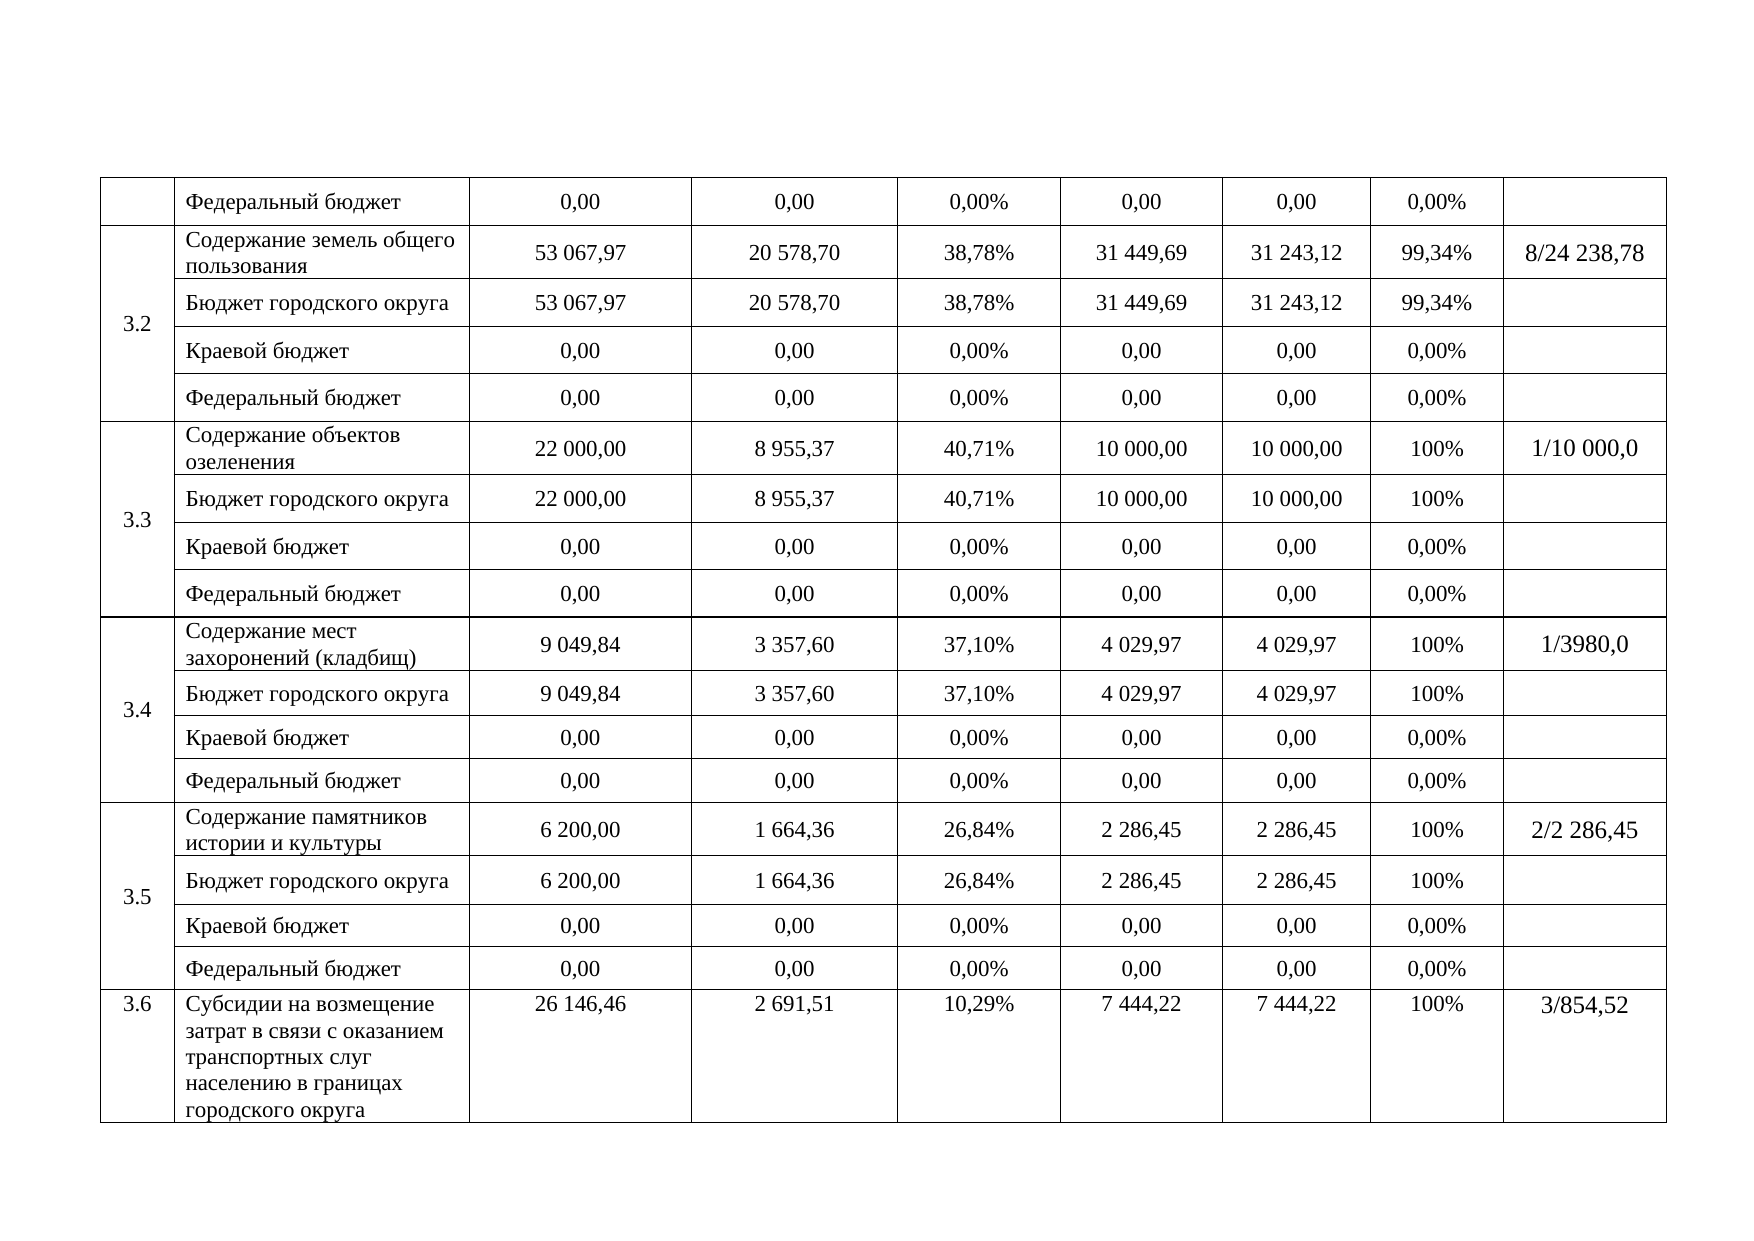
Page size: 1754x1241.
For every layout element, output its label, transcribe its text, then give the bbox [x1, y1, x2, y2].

table_cell 0,00 [692, 905, 897, 946]
table_cell 0,00 [470, 327, 691, 373]
table_cell 0,00% [898, 523, 1060, 569]
table_cell [1504, 905, 1666, 946]
table_cell 0,00 [692, 374, 897, 421]
table_cell [1504, 279, 1666, 326]
table_cell 100% [1371, 422, 1503, 474]
table_cell 0,00 [692, 947, 897, 989]
table_cell 100% [1371, 803, 1503, 855]
table_cell 0,00 [692, 759, 897, 802]
table_cell 0,00 [1061, 716, 1222, 758]
table_cell 10 000,00 [1061, 475, 1222, 522]
table_cell 100% [1371, 990, 1503, 1122]
table_cell 40,71% [898, 475, 1060, 522]
table_cell Федеральный бюджет [175, 178, 469, 224]
table_cell [1504, 947, 1666, 989]
table_cell Краевой бюджет [175, 523, 469, 569]
table_cell 2 286,45 [1223, 803, 1370, 855]
table_cell [1504, 716, 1666, 758]
table_cell 1/10 000,0 [1504, 422, 1666, 474]
table_cell Содержание памятников истории и культуры [175, 803, 469, 855]
table_cell 8 955,37 [692, 475, 897, 522]
table_cell Бюджет городского округа [175, 279, 469, 326]
table_cell 8/24 238,78 [1504, 226, 1666, 278]
table_cell 0,00% [898, 716, 1060, 758]
table_cell 26,84% [898, 856, 1060, 903]
table_cell 1 664,36 [692, 856, 897, 903]
table_cell 0,00 [1223, 178, 1370, 224]
table_cell Субсидии на возмещение затрат в связи с оказанием транспортных слуг населению в границах городского округа [175, 990, 469, 1122]
table_cell Краевой бюджет [175, 716, 469, 758]
table_cell 3.6 [101, 990, 174, 1122]
table_cell 53 067,97 [470, 279, 691, 326]
table_cell 0,00% [1371, 178, 1503, 224]
table_cell 10 000,00 [1223, 422, 1370, 474]
table_cell 0,00 [470, 905, 691, 946]
table_cell 0,00% [1371, 759, 1503, 802]
table_cell 31 449,69 [1061, 226, 1222, 278]
table_cell Федеральный бюджет [175, 374, 469, 421]
table_cell 2 691,51 [692, 990, 897, 1122]
table_cell 0,00% [1371, 716, 1503, 758]
table_cell 4 029,97 [1223, 671, 1370, 715]
table_cell 0,00 [1061, 178, 1222, 224]
table_cell [1504, 523, 1666, 569]
table_cell 37,10% [898, 671, 1060, 715]
table_cell 38,78% [898, 226, 1060, 278]
table_cell 0,00% [1371, 570, 1503, 616]
table_cell 2 286,45 [1223, 856, 1370, 903]
table_cell 0,00 [692, 523, 897, 569]
table_cell 38,78% [898, 279, 1060, 326]
table_cell [1504, 374, 1666, 421]
table_cell 0,00 [692, 570, 897, 616]
table_cell 100% [1371, 856, 1503, 903]
table_cell 4 029,97 [1061, 618, 1222, 670]
table_cell 0,00% [898, 178, 1060, 224]
table_cell [1504, 570, 1666, 616]
table_cell 0,00 [1061, 905, 1222, 946]
table_cell 0,00% [898, 905, 1060, 946]
table_cell Бюджет городского округа [175, 475, 469, 522]
table_cell 31 243,12 [1223, 279, 1370, 326]
table_cell 1/3980,0 [1504, 618, 1666, 670]
table_cell 0,00 [470, 759, 691, 802]
table_cell Бюджет городского округа [175, 671, 469, 715]
table_cell 0,00 [1223, 327, 1370, 373]
table_cell 0,00% [898, 947, 1060, 989]
table_cell Бюджет городского округа [175, 856, 469, 903]
table_cell 0,00 [1223, 905, 1370, 946]
table_cell Федеральный бюджет [175, 947, 469, 989]
table_cell 9 049,84 [470, 671, 691, 715]
table_cell 100% [1371, 671, 1503, 715]
table_cell 2 286,45 [1061, 856, 1222, 903]
table_cell Федеральный бюджет [175, 570, 469, 616]
table_cell 26,84% [898, 803, 1060, 855]
table_cell 0,00% [898, 570, 1060, 616]
table_cell 2 286,45 [1061, 803, 1222, 855]
table_cell [1504, 671, 1666, 715]
table_cell 22 000,00 [470, 422, 691, 474]
table_cell 0,00 [1061, 327, 1222, 373]
table_cell 7 444,22 [1061, 990, 1222, 1122]
table_cell 0,00 [1223, 759, 1370, 802]
table_cell 0,00 [1061, 759, 1222, 802]
table_cell 3.4 [101, 618, 174, 802]
table_cell 0,00 [1223, 523, 1370, 569]
table_cell 0,00 [470, 523, 691, 569]
table_cell Федеральный бюджет [175, 759, 469, 802]
table_cell 3.3 [101, 422, 174, 616]
table_cell 4 029,97 [1061, 671, 1222, 715]
table_cell 0,00% [1371, 523, 1503, 569]
table_cell 2/2 286,45 [1504, 803, 1666, 855]
table_cell 0,00% [1371, 374, 1503, 421]
table_cell 31 243,12 [1223, 226, 1370, 278]
table_cell 0,00% [1371, 327, 1503, 373]
table_cell Содержание земель общего пользования [175, 226, 469, 278]
table_cell 0,00 [470, 178, 691, 224]
table_cell 0,00 [1223, 570, 1370, 616]
table_cell 20 578,70 [692, 226, 897, 278]
table_cell Краевой бюджет [175, 905, 469, 946]
table_cell 0,00% [1371, 905, 1503, 946]
table_cell 0,00% [898, 759, 1060, 802]
table_cell 3/854,52 [1504, 990, 1666, 1122]
table_cell 22 000,00 [470, 475, 691, 522]
table_cell 31 449,69 [1061, 279, 1222, 326]
table_cell 0,00 [692, 178, 897, 224]
table_cell 3.2 [101, 226, 174, 421]
table_cell 0,00 [1223, 374, 1370, 421]
table_cell [1504, 475, 1666, 522]
table_cell 10 000,00 [1223, 475, 1370, 522]
table_cell [1504, 759, 1666, 802]
table_cell 0,00% [898, 374, 1060, 421]
table_cell 7 444,22 [1223, 990, 1370, 1122]
table_cell 0,00% [898, 327, 1060, 373]
table_cell 4 029,97 [1223, 618, 1370, 670]
table_cell 0,00 [1061, 523, 1222, 569]
table_cell 99,34% [1371, 226, 1503, 278]
table_cell 100% [1371, 618, 1503, 670]
table_cell 26 146,46 [470, 990, 691, 1122]
table_cell 10,29% [898, 990, 1060, 1122]
table_cell 0,00 [1061, 570, 1222, 616]
table_cell 6 200,00 [470, 856, 691, 903]
table_cell 0,00 [470, 570, 691, 616]
table_cell [1504, 178, 1666, 224]
table_cell 0,00 [692, 327, 897, 373]
table_cell 9 049,84 [470, 618, 691, 670]
table_cell Содержание мест захоронений (кладбищ) [175, 618, 469, 670]
table_cell 3.5 [101, 803, 174, 989]
table_cell 53 067,97 [470, 226, 691, 278]
table_cell 37,10% [898, 618, 1060, 670]
table_cell 0,00 [1223, 947, 1370, 989]
table_cell 3 357,60 [692, 671, 897, 715]
table_cell 0,00 [470, 947, 691, 989]
table_cell 6 200,00 [470, 803, 691, 855]
table_cell 10 000,00 [1061, 422, 1222, 474]
table_cell [1504, 327, 1666, 373]
table_cell 0,00 [470, 374, 691, 421]
table_cell 3 357,60 [692, 618, 897, 670]
table_cell Краевой бюджет [175, 327, 469, 373]
table_cell 1 664,36 [692, 803, 897, 855]
table_cell 40,71% [898, 422, 1060, 474]
table_cell [1504, 856, 1666, 903]
table_cell 0,00 [1223, 716, 1370, 758]
table_cell 0,00% [1371, 947, 1503, 989]
table_cell 0,00 [1061, 374, 1222, 421]
table_cell 100% [1371, 475, 1503, 522]
table_cell 8 955,37 [692, 422, 897, 474]
table_cell Содержание объектов озеленения [175, 422, 469, 474]
table_cell 99,34% [1371, 279, 1503, 326]
table_cell 20 578,70 [692, 279, 897, 326]
table_cell 0,00 [470, 716, 691, 758]
table_cell 0,00 [692, 716, 897, 758]
table_cell 0,00 [1061, 947, 1222, 989]
